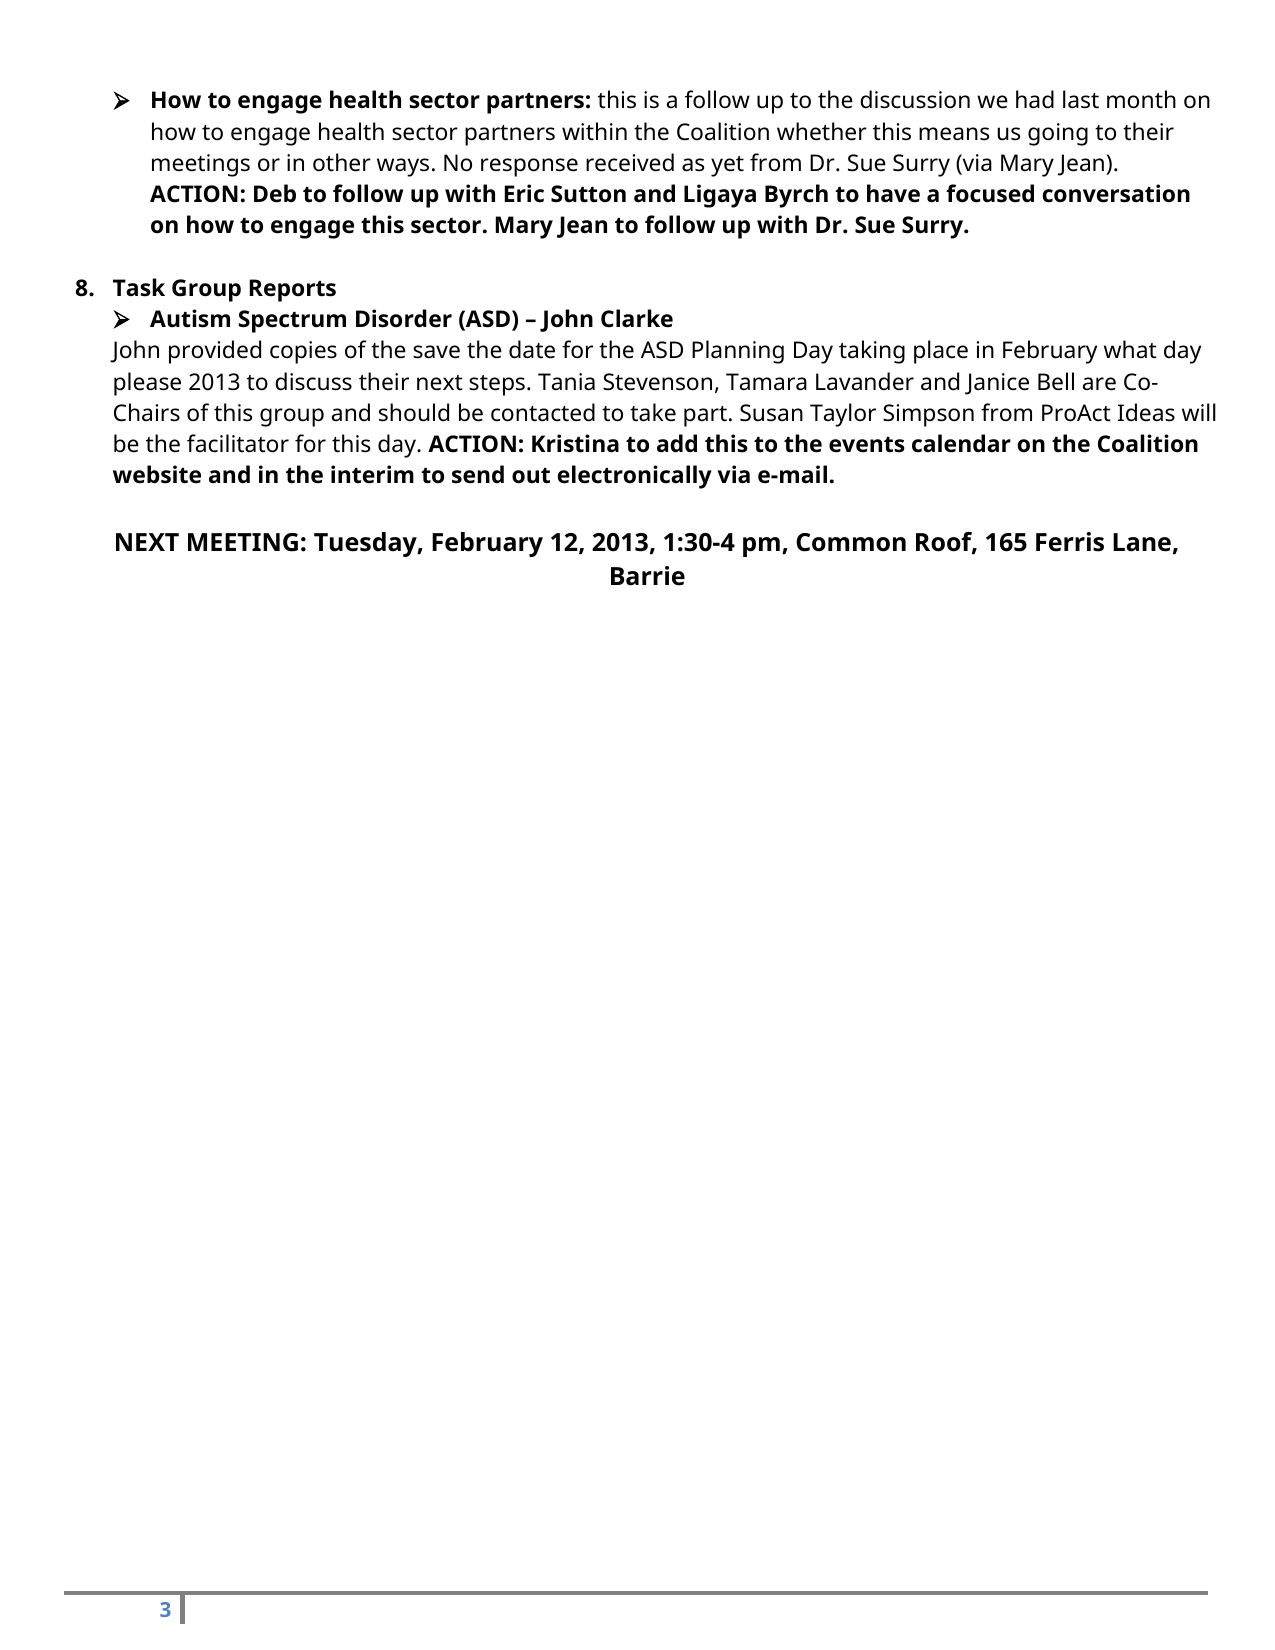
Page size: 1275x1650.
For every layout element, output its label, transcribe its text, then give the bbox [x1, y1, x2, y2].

list Autism Spectrum Disorder (ASD) – John Clarke [112, 303, 1219, 334]
text John provided copies of the save the date for the ASD Planning Day taking place in February what day please 2013 to discuss their next steps. Tania Stevenson, Tamara Lavander and Janice Bell are Co-Chairs of this group and should be contacted to take part. Susan Taylor Simpson from ProAct Ideas will be the facilitator for this day. ACTION: Kristina to add this to the events calendar on the Coalition website and in the interim to send out electronically via e-mail. [112, 334, 1219, 491]
text NEXT MEETING: Tuesday, February 12, 2013, 1:30-4 pm, Common Roof, 165 Ferris Lane, Barrie [75, 525, 1219, 593]
list How to engage health sector partners: this is a follow up to the discussion we had last month on how to engage health sector partners within the Coalition whether this means us going to their meetings or in other ways. No response received as yet from Dr. Sue Surry (via Mary Jean). ACTION: Deb to follow up with Eric Sutton and Ligaya Byrch to have a focused conversation on how to engage this sector. Mary Jean to follow up with Dr. Sue Surry. [112, 84, 1219, 241]
list Task Group Reports [75, 272, 1219, 303]
